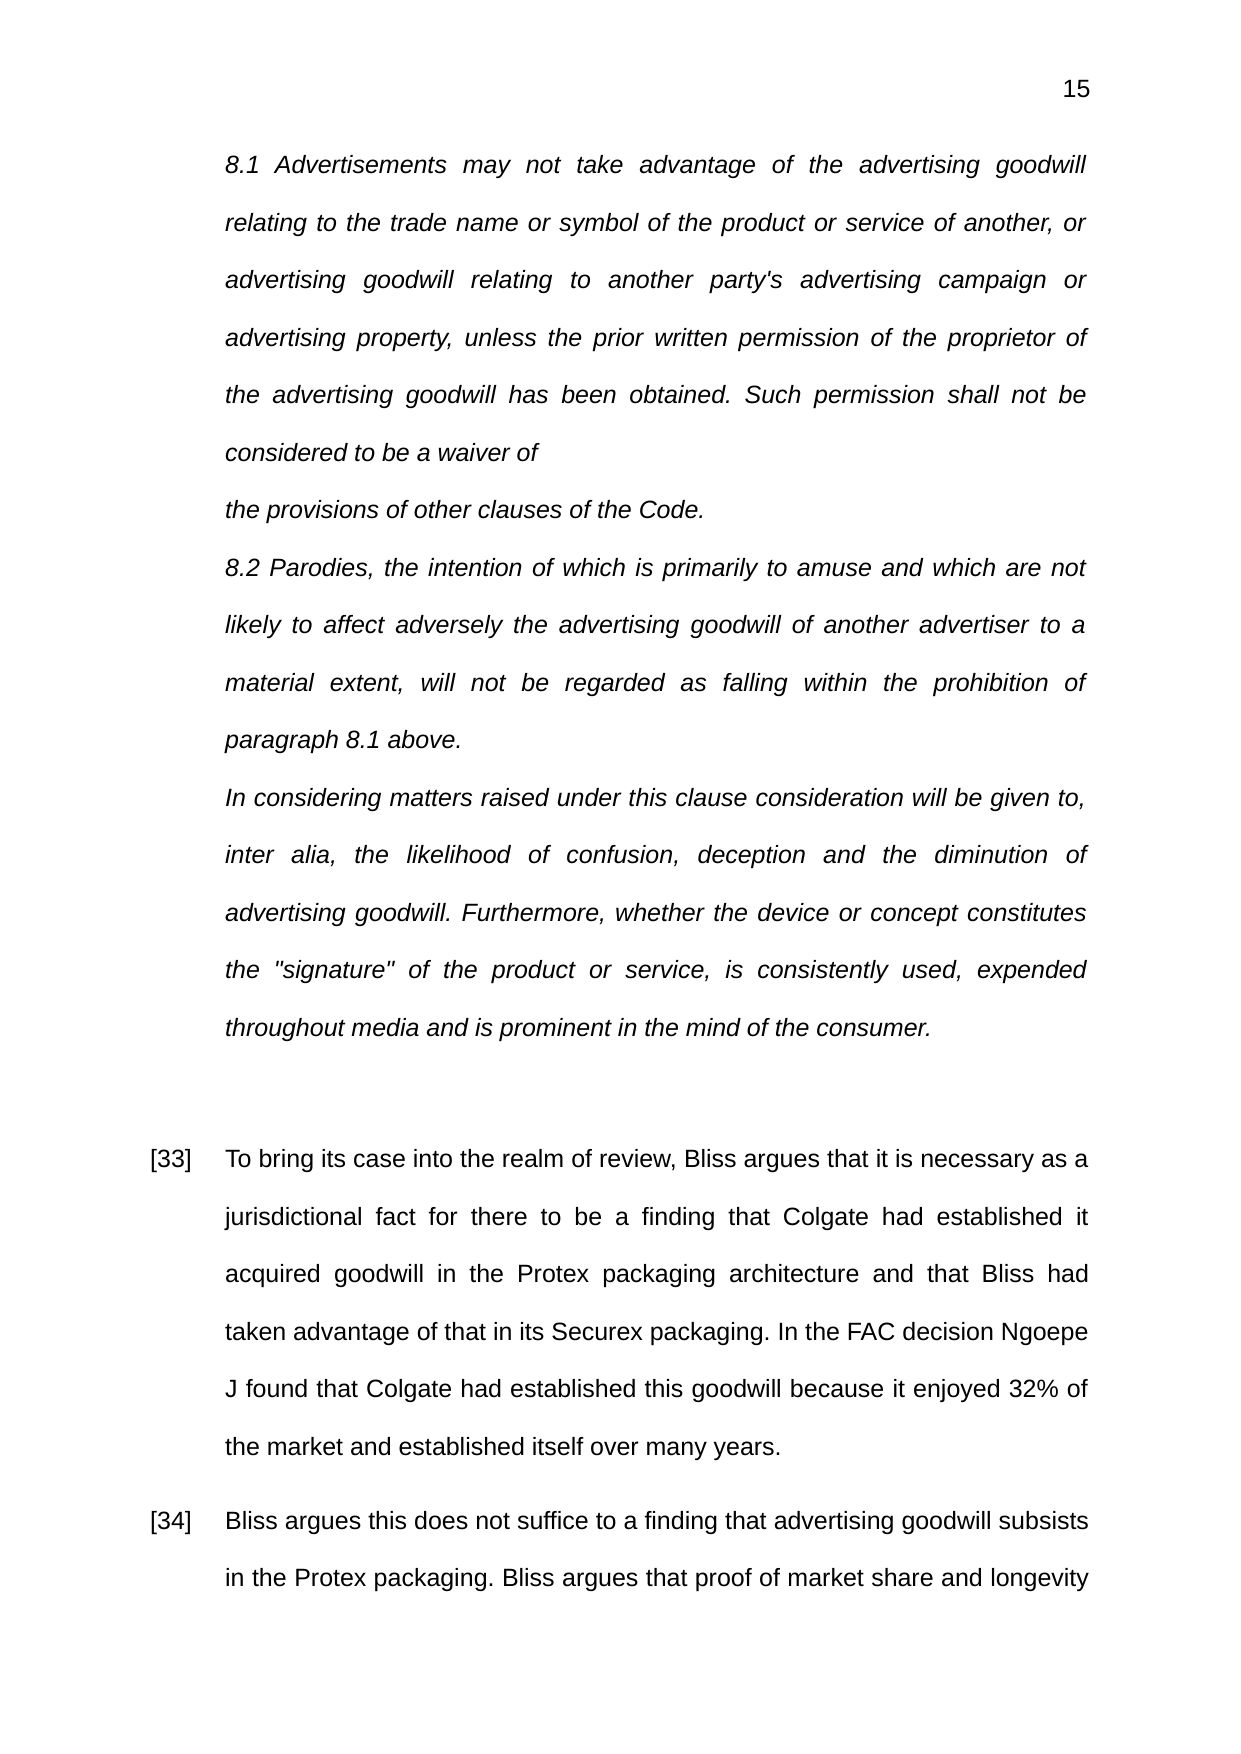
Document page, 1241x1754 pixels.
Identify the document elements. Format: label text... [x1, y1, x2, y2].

list the provisions of other clauses of the Code. [225, 495, 1090, 524]
text [33] To bring its case into the realm of review, Bliss argues that it is necessary as a jurisdictional fact for there to be a finding that Colgate had established it acquired goodwill in the Protex packaging architecture and that Bliss had taken advantage of that in its Securex packaging. In the FAC decision Ngoepe J found that Colgate had established this goodwill because it enjoyed 32% of the market and established itself over many years. [150, 1144, 1090, 1460]
list 8.1 Advertisements may not take advantage of the advertising goodwill relating to the trade name or symbol of the product or service of another, or advertising goodwill relating to another party's advertising campaign or advertising property, unless the prior written permission of the proprietor of the advertising goodwill has been obtained. Such permission shall not be considered to be a waiver of [225, 150, 1090, 466]
list 8.2 Parodies, the intention of which is primarily to amuse and which are not likely to affect adversely the advertising goodwill of another advertiser to a material extent, will not be regarded as falling within the prohibition of paragraph 8.1 above. [225, 552, 1090, 754]
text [150, 1506, 1090, 1592]
list In considering matters raised under this clause consideration will be given to, inter alia, the likelihood of confusion, deception and the diminution of advertising goodwill. Furthermore, whether the device or concept constitutes the "signature" of the product or service, is consistently used, expended throughout media and is prominent in the mind of the consumer. [225, 782, 1090, 1041]
